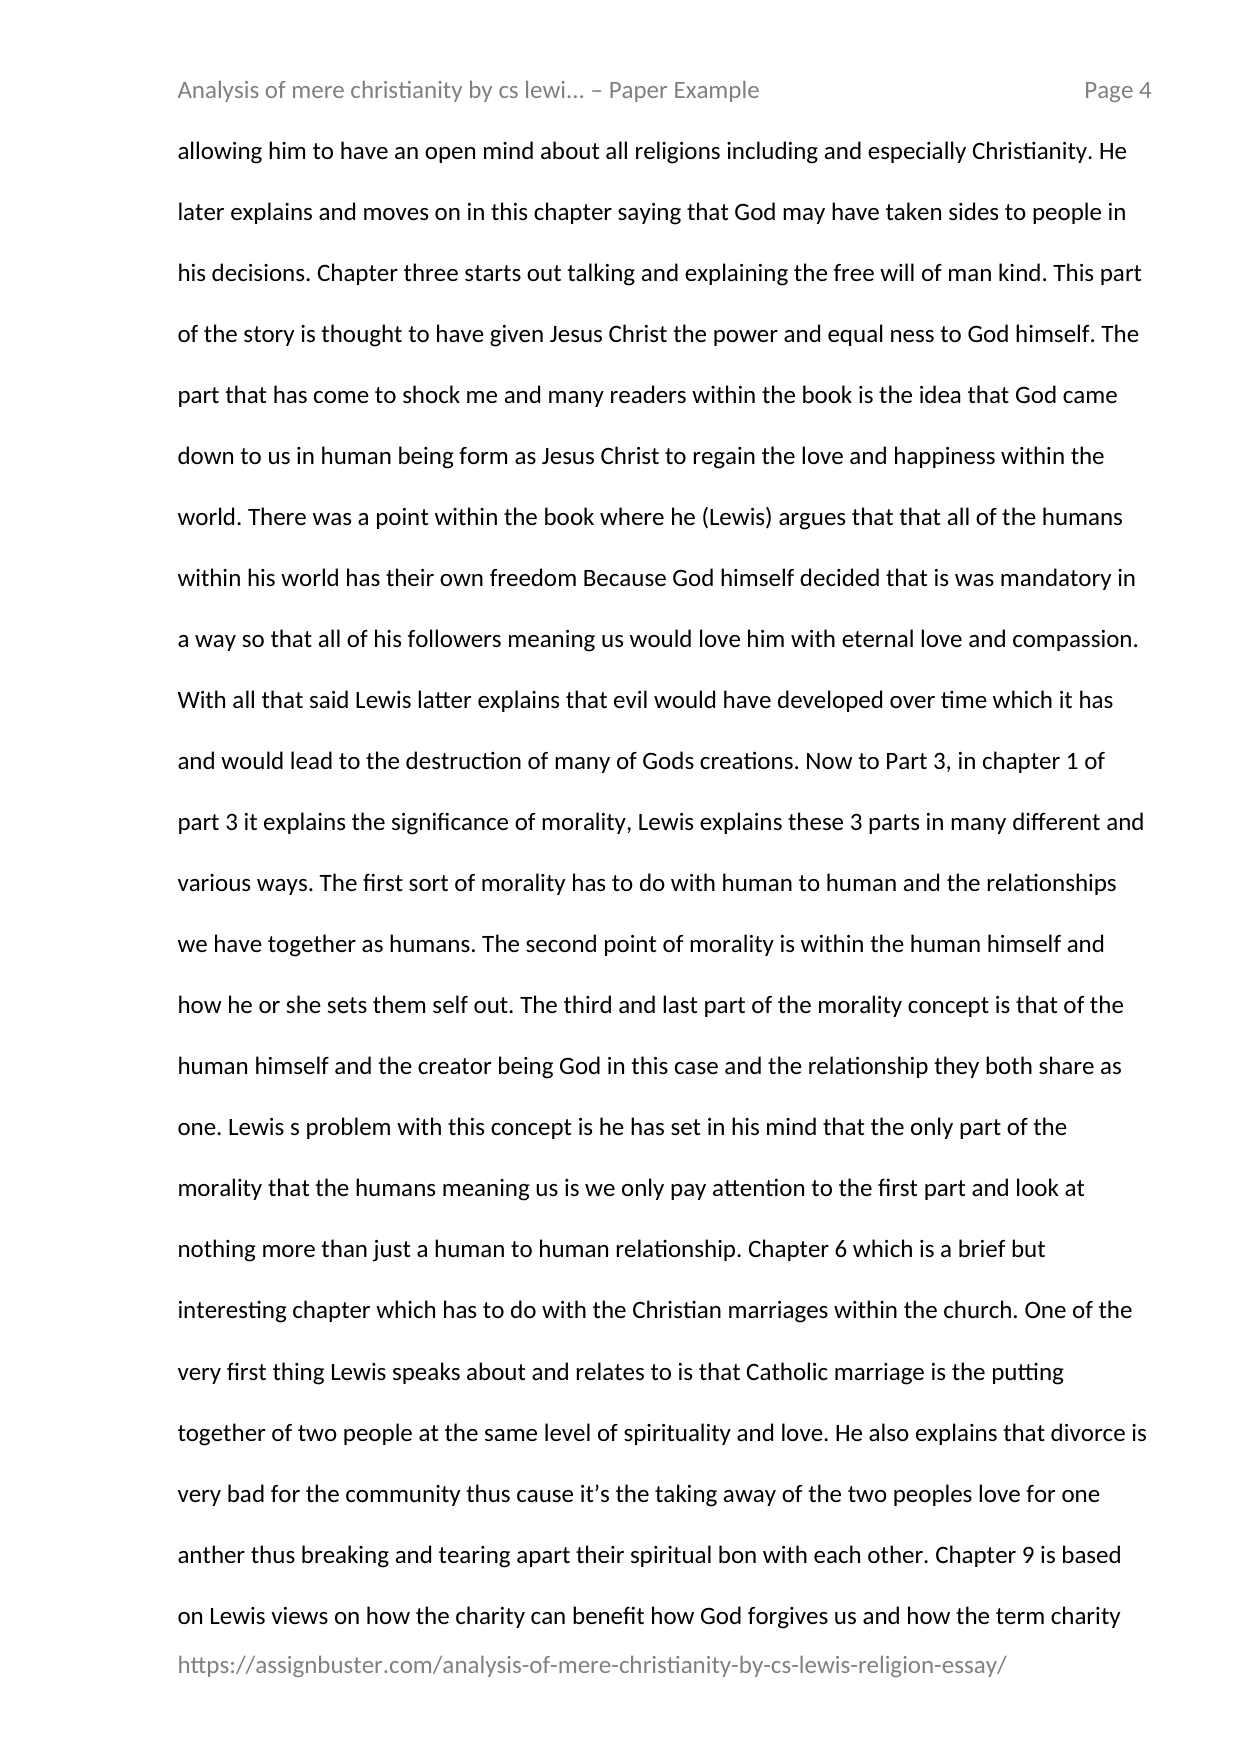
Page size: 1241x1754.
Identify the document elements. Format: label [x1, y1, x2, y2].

text [177, 135, 1152, 1630]
